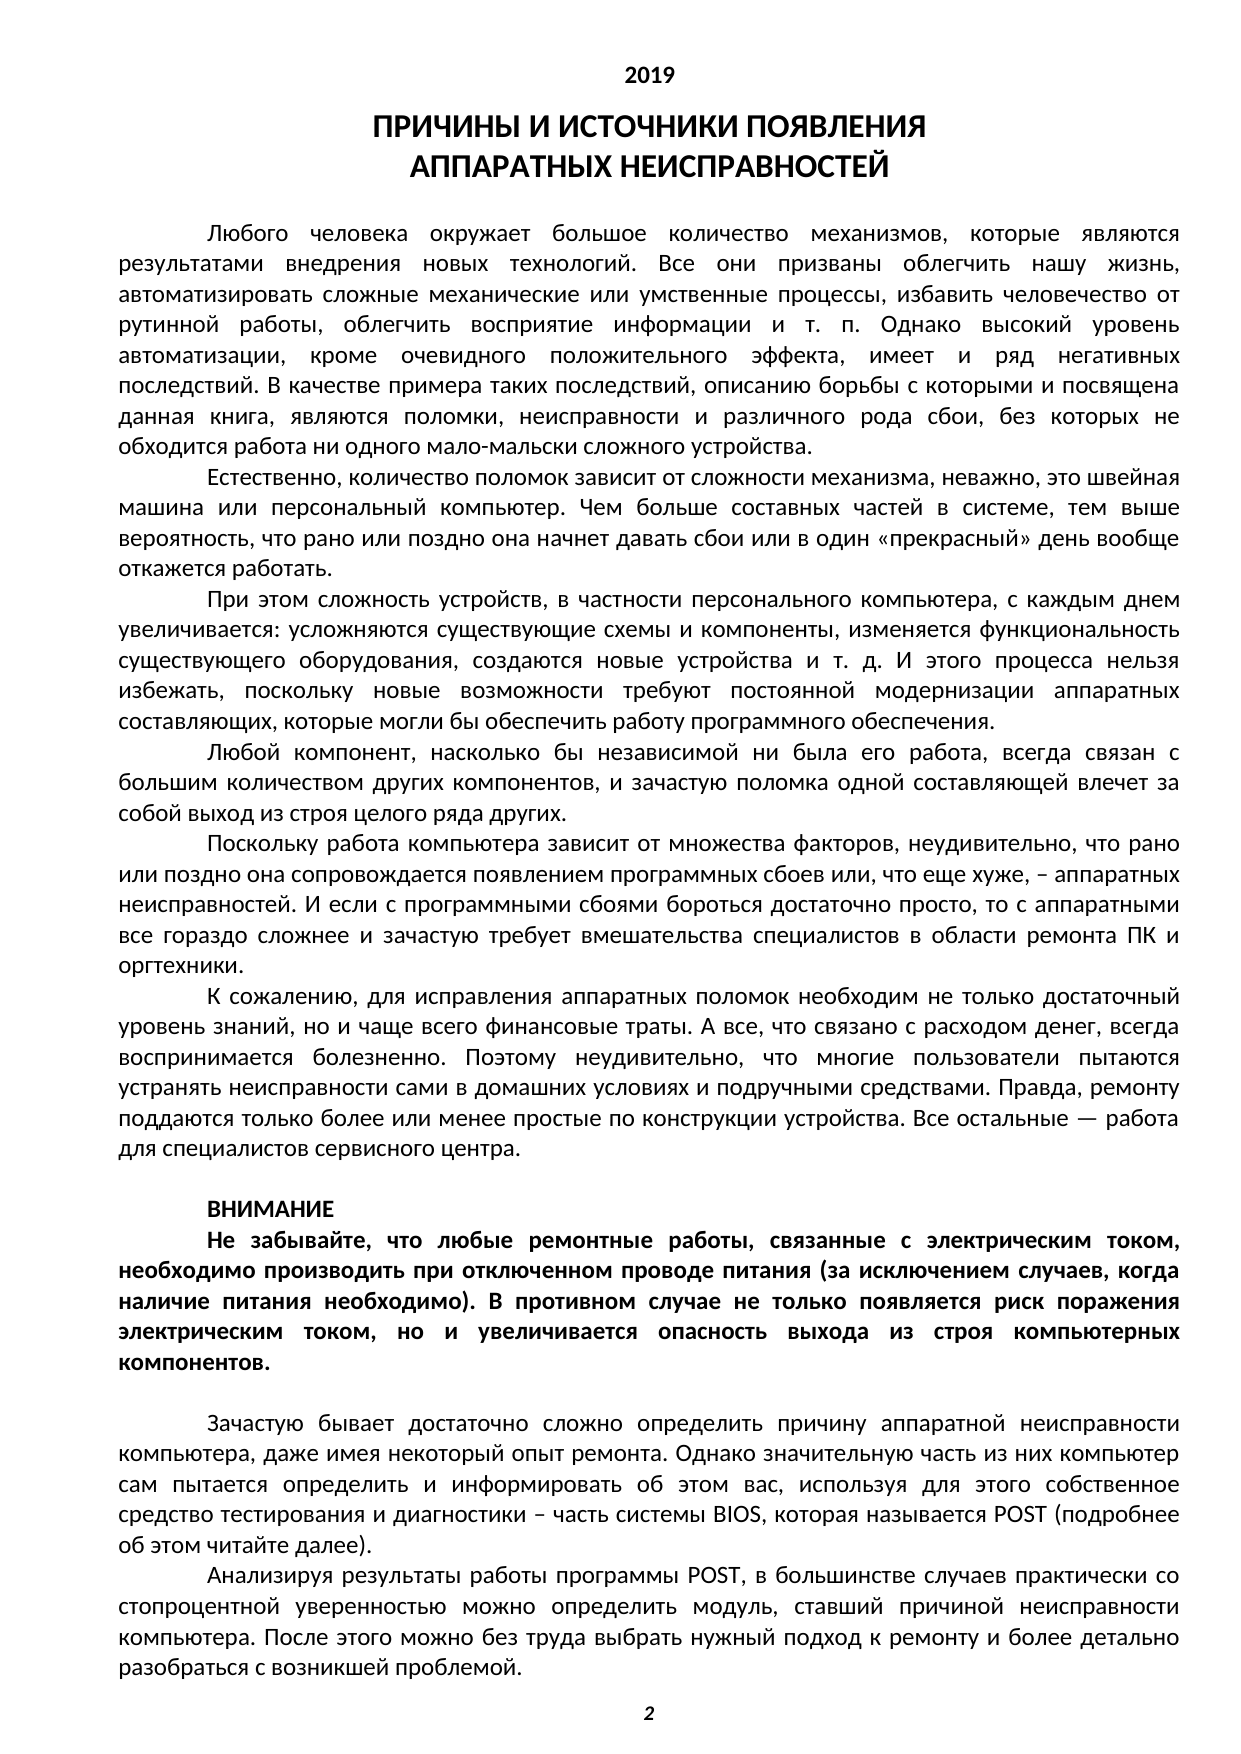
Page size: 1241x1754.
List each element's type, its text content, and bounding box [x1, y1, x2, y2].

text Любой компонент, насколько бы независимой ни была его работа, всегда связан с большим количеством других компонентов, и зачастую поломка одной составляющей влечет за собой выход из строя целого ряда других. [118, 736, 1181, 827]
text Не забывайте, что любые ремонтные работы, связанные с электрическим током, необходимо производить при отключенном проводе питания (за исключением случаев, когда наличие питания необходимо). В противном случае не только появляется риск поражения электрическим током, но и увеличивается опасность выхода из строя компьютерных компонентов. [118, 1224, 1181, 1377]
text Любого человека окружает большое количество механизмов, которые являются результатами внедрения новых технологий. Все они призваны облегчить нашу жизнь, автоматизировать сложные механические или умственные процессы, избавить человечество от рутинной работы, облегчить восприятие информации и т. п. Однако высокий уровень автоматизации, кроме очевидного положительного эффекта, имеет и ряд негативных последствий. В качестве примера таких последствий, описанию борьбы с которыми и посвящена данная книга, являются поломки, неисправности и различного рода сбои, без которых не обходится работа ни одного мало-мальски сложного устройства. [118, 217, 1181, 461]
text АППАРАТНЫХ НЕИСПРАВНОСТЕЙ [118, 146, 1181, 186]
text Поскольку работа компьютера зависит от множества факторов, неудивительно, что рано или поздно она сопровождается появлением программных сбоев или, что еще хуже, – аппаратных неисправностей. И если с программными сбоями бороться достаточно просто, то с аппаратными все гораздо сложнее и зачастую требует вмешательства специалистов в области ремонта ПК и оргтехники. [118, 827, 1181, 980]
text Анализируя результаты работы программы POST, в большинстве случаев практически со стопроцентной уверенностью можно определить модуль, ставший причиной неисправности компьютера. После этого можно без труда выбрать нужный подход к ремонту и более детально разобраться с возникшей проблемой. [118, 1560, 1181, 1682]
text 2019 [118, 59, 1181, 89]
text ВНИМАНИЕ [118, 1193, 1181, 1224]
text К сожалению, для исправления аппаратных поломок необходим не только достаточный уровень знаний, но и чаще всего финансовые траты. А все, что связано с расходом денег, всегда воспринимается болезненно. Поэтому неудивительно, что многие пользователи пытаются устранять неисправности сами в домашних условиях и подручными средствами. Правда, ремонту поддаются только более или менее простые по конструкции устройства. Все остальные — работа для специалистов сервисного центра. [118, 980, 1181, 1163]
text Естественно, количество поломок зависит от сложности механизма, неважно, это швейная машина или персональный компьютер. Чем больше составных частей в системе, тем выше вероятность, что рано или поздно она начнет давать сбои или в один «прекрасный» день вообще откажется работать. [118, 461, 1181, 583]
text При этом сложность устройств, в частности персонального компьютера, с каждым днем увеличивается: усложняются существующие схемы и компоненты, изменяется функциональность существующего оборудования, создаются новые устройства и т. д. И этого процесса нельзя избежать, поскольку новые возможности требуют постоянной модернизации аппаратных составляющих, которые могли бы обеспечить работу программного обеспечения. [118, 583, 1181, 736]
text Зачастую бывает достаточно сложно определить причину аппаратной неисправности компьютера, даже имея некоторый опыт ремонта. Однако значительную часть из них компьютер сам пытается определить и информировать об этом вас, используя для этого собственное средство тестирования и диагностики – часть системы BIOS, которая называется POST (подробнее об этом читайте далее). [118, 1407, 1181, 1560]
text ПРИЧИНЫ И ИСТОЧНИКИ ПОЯВЛЕНИЯ [118, 105, 1181, 146]
